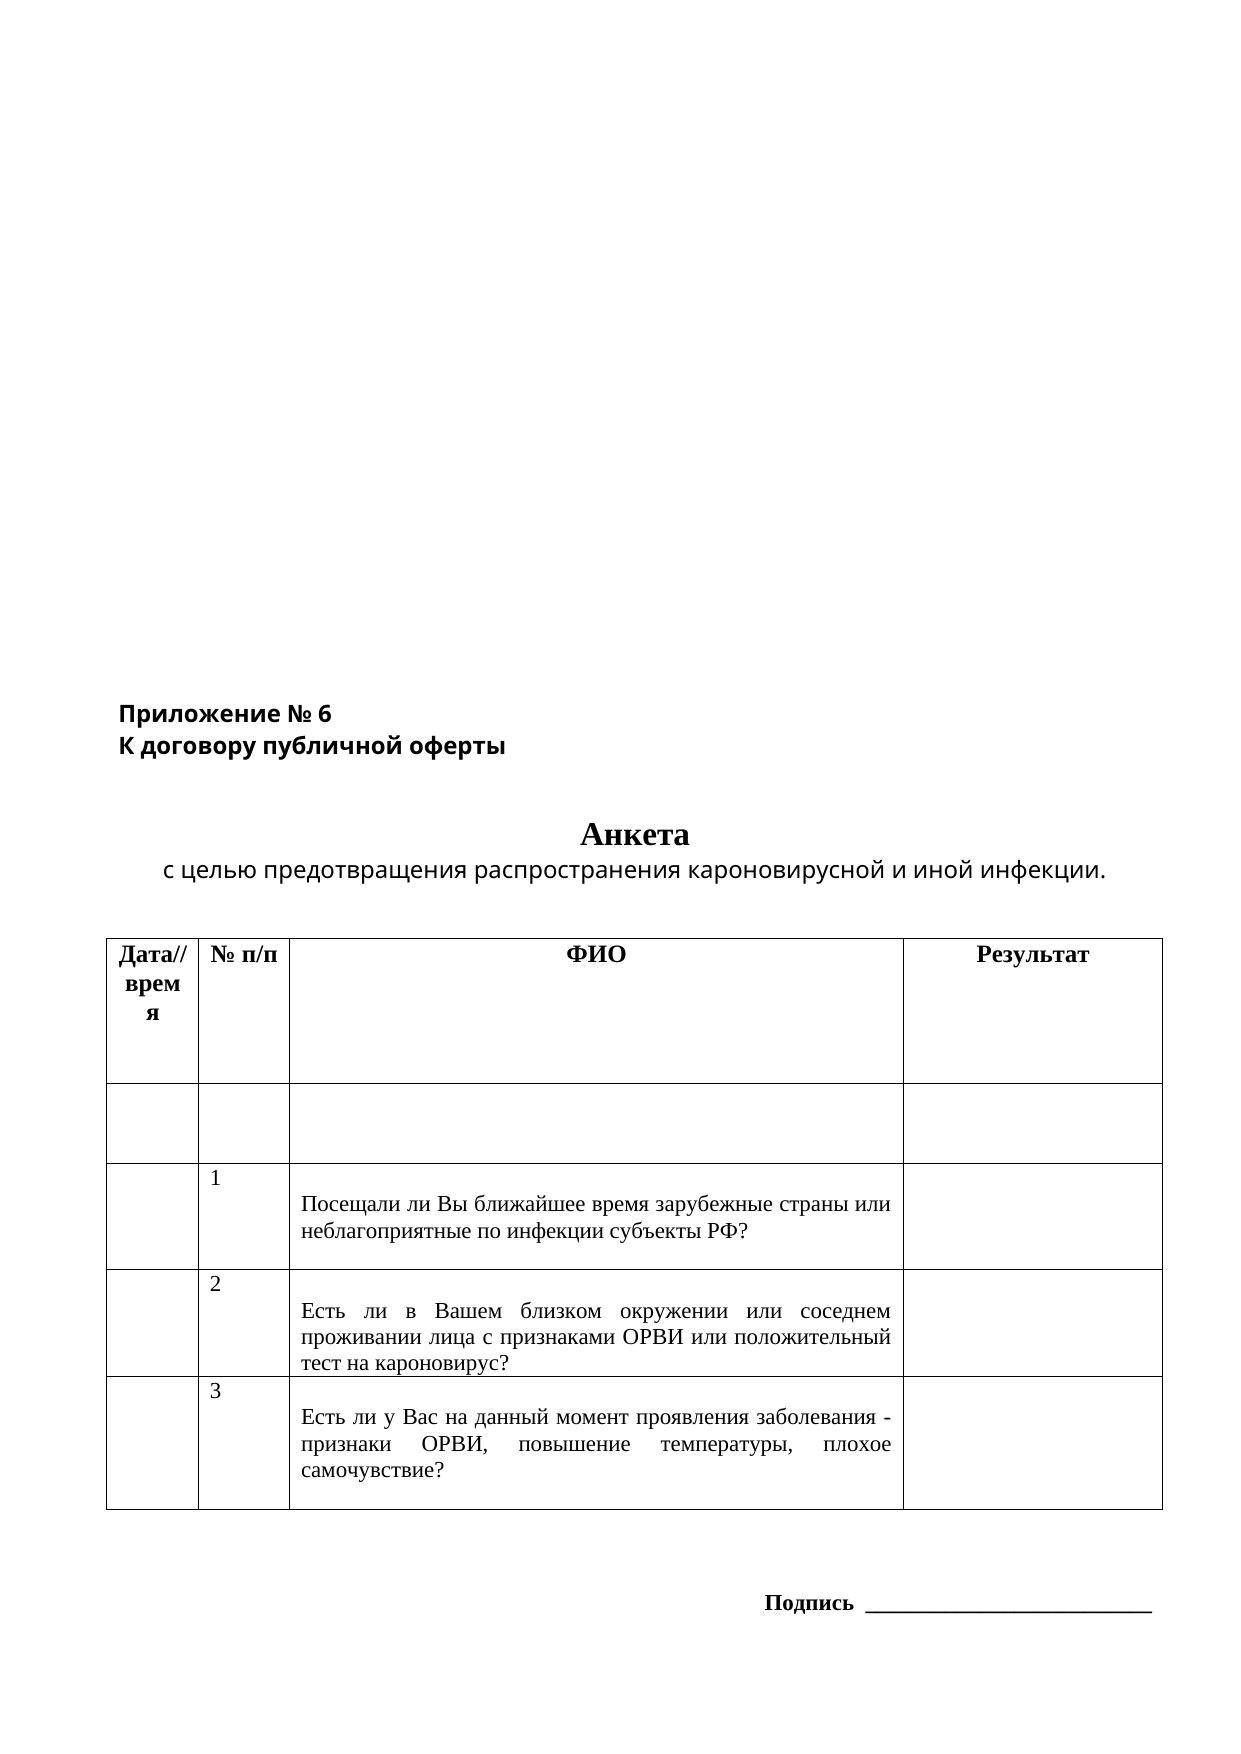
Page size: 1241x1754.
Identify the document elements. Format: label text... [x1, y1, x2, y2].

table_cell Есть ли в Вашем близком окружении или соседнем проживании лица с признаками ОРВИ или положительный тест на кароновирус? [290, 1270, 903, 1376]
text К договору публичной оферты [118, 729, 1152, 762]
table_cell [904, 1084, 1162, 1163]
table_cell [904, 1270, 1162, 1376]
table_cell [107, 1084, 198, 1163]
text Приложение № 6 [118, 696, 1152, 729]
text Подпись _________________________ [118, 1589, 1152, 1615]
table_cell [107, 1270, 198, 1376]
table_cell [290, 1084, 903, 1163]
table_cell 1 [199, 1164, 289, 1269]
table_header Дата// время [107, 939, 198, 1083]
table_header № п/п [199, 939, 289, 1083]
table_header Результат [904, 939, 1162, 1083]
table_cell 2 [199, 1270, 289, 1376]
table_header ФИО [290, 939, 903, 1083]
table_cell Посещали ли Вы ближайшее время зарубежные страны или неблагоприятные по инфекции субъекты РФ? [290, 1164, 903, 1269]
table_cell [904, 1377, 1162, 1509]
table_cell [904, 1164, 1162, 1269]
table_cell [107, 1164, 198, 1269]
table_cell [199, 1084, 289, 1163]
text Анкета [118, 814, 1152, 853]
text с целью предотвращения распространения кароновирусной и иной инфекции. [118, 853, 1152, 885]
table_cell Есть ли у Вас на данный момент проявления заболевания - признаки ОРВИ, повышение температуры, плохое самочувствие? [290, 1377, 903, 1509]
table_cell 3 [199, 1377, 289, 1509]
table_cell [107, 1377, 198, 1509]
